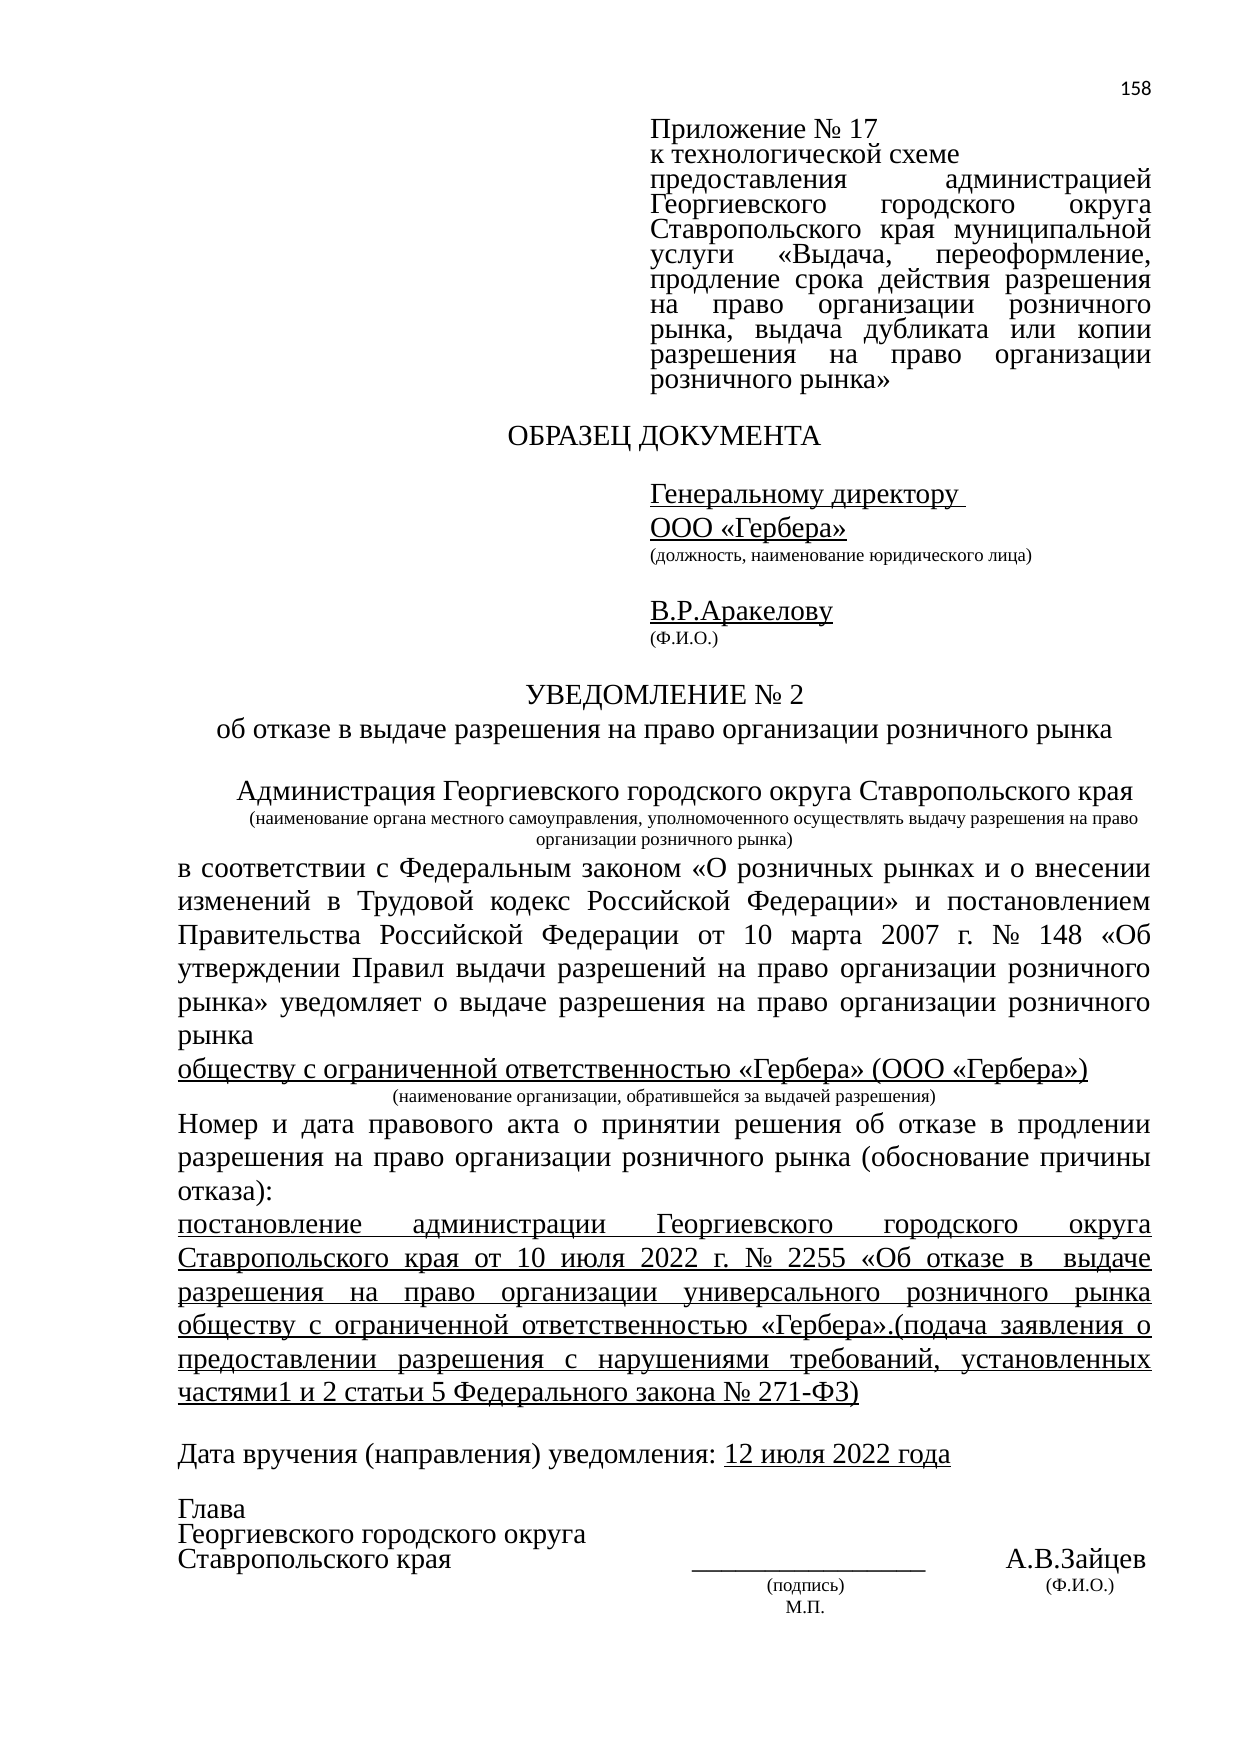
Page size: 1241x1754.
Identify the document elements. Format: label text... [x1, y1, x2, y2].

text Номер и дата правового акта о принятии решения об отказе в продлении разрешения на право организации розничного рынка (обоснование причины отказа): [177, 1106, 1152, 1207]
text В.Р.Аракелову [650, 593, 1152, 627]
text Приложение № 17 [650, 118, 1152, 143]
text постановление администрации Георгиевского городского округа Ставропольского края от 10 июля 2022 г. № 2255 «Об отказе в выдаче разрешения на право организации универсального розничного рынка обществу с ограниченной ответственностью «Гербера».(подача заявления о предоставлении разрешения с нарушениями требований, установленных частями1 и 2 статьи 5 Федерального закона № 271-ФЗ) [177, 1237, 1152, 1269]
text Георгиевского городского округа [177, 1524, 1152, 1549]
text постановление администрации Георгиевского городского округа Ставропольского края от 10 июля 2022 г. № 2255 «Об отказе в выдаче разрешения на право организации универсального розничного рынка обществу с ограниченной ответственностью «Гербера».(подача заявления о предоставлении разрешения с нарушениями требований, установленных частями1 и 2 статьи 5 Федерального закона № 271-ФЗ) [177, 1337, 1152, 1370]
text (должность, наименование юридического лица) [650, 544, 1152, 565]
text (наименование органа местного самоуправления, уполномоченного осуществлять выдачу разрешения на право организации розничного рынка) [177, 807, 1152, 850]
text Дата вручения (направления) уведомления: 12 июля 2022 года [177, 1437, 1152, 1470]
text постановление администрации Георгиевского городского округа Ставропольского края от 10 июля 2022 г. № 2255 «Об отказе в выдаче разрешения на право организации универсального розничного рынка обществу с ограниченной ответственностью «Гербера».(подача заявления о предоставлении разрешения с нарушениями требований, установленных частями1 и 2 статьи 5 Федерального закона № 271-ФЗ) [177, 1207, 1152, 1236]
text Администрация Георгиевского городского округа Ставропольского края [177, 773, 1152, 807]
text обществу с ограниченной ответственностью «Гербера» (ООО «Гербера») [177, 1051, 1152, 1084]
text Генеральному директору [650, 477, 1152, 510]
text (подпись) (Ф.И.О.) [177, 1574, 1152, 1596]
text УВЕДОМЛЕНИЕ № 2 [177, 677, 1152, 711]
text Ставропольского края ________________ А.В.Зайцев [177, 1549, 1152, 1574]
text ОБРАЗЕЦ ДОКУМЕНТА [177, 418, 1152, 452]
text постановление администрации Георгиевского городского округа Ставропольского края от 10 июля 2022 г. № 2255 «Об отказе в выдаче разрешения на право организации универсального розничного рынка обществу с ограниченной ответственностью «Гербера».(подача заявления о предоставлении разрешения с нарушениями требований, установленных частями1 и 2 статьи 5 Федерального закона № 271-ФЗ) [177, 1270, 1152, 1303]
text в соответствии с Федеральным законом «О розничных рынках и о внесении изменений в Трудовой кодекс Российской Федерации» и постановлением Правительства Российской Федерации от 10 марта 2007 г. № 148 «Об утверждении Правил выдачи разрешений на право организации розничного рынка» уведомляет о выдаче разрешения на право организации розничного рынка [177, 850, 1152, 1051]
text (Ф.И.О.) [650, 627, 1152, 648]
text предоставления администрацией Георгиевского городского округа Ставропольского края муниципальной услуги «Выдача, переоформление, продление срока действия разрешения на право организации розничного рынка, выдача дубликата или копии разрешения на право организации розничного рынка» [650, 168, 1152, 393]
text М.П. [177, 1596, 1152, 1617]
text постановление администрации Георгиевского городского округа Ставропольского края от 10 июля 2022 г. № 2255 «Об отказе в выдаче разрешения на право организации универсального розничного рынка обществу с ограниченной ответственностью «Гербера».(подача заявления о предоставлении разрешения с нарушениями требований, установленных частями1 и 2 статьи 5 Федерального закона № 271-ФЗ) [177, 1304, 1152, 1336]
text об отказе в выдаче разрешения на право организации розничного рынка [177, 711, 1152, 744]
text постановление администрации Георгиевского городского округа Ставропольского края от 10 июля 2022 г. № 2255 «Об отказе в выдаче разрешения на право организации универсального розничного рынка обществу с ограниченной ответственностью «Гербера».(подача заявления о предоставлении разрешения с нарушениями требований, установленных частями1 и 2 статьи 5 Федерального закона № 271-ФЗ) [177, 1371, 1152, 1408]
text к технологической схеме [650, 143, 1152, 168]
text ООО «Гербера» [650, 510, 1152, 544]
text (наименование организации, обратившейся за выдачей разрешения) [177, 1084, 1152, 1106]
text Глава [177, 1499, 1152, 1524]
